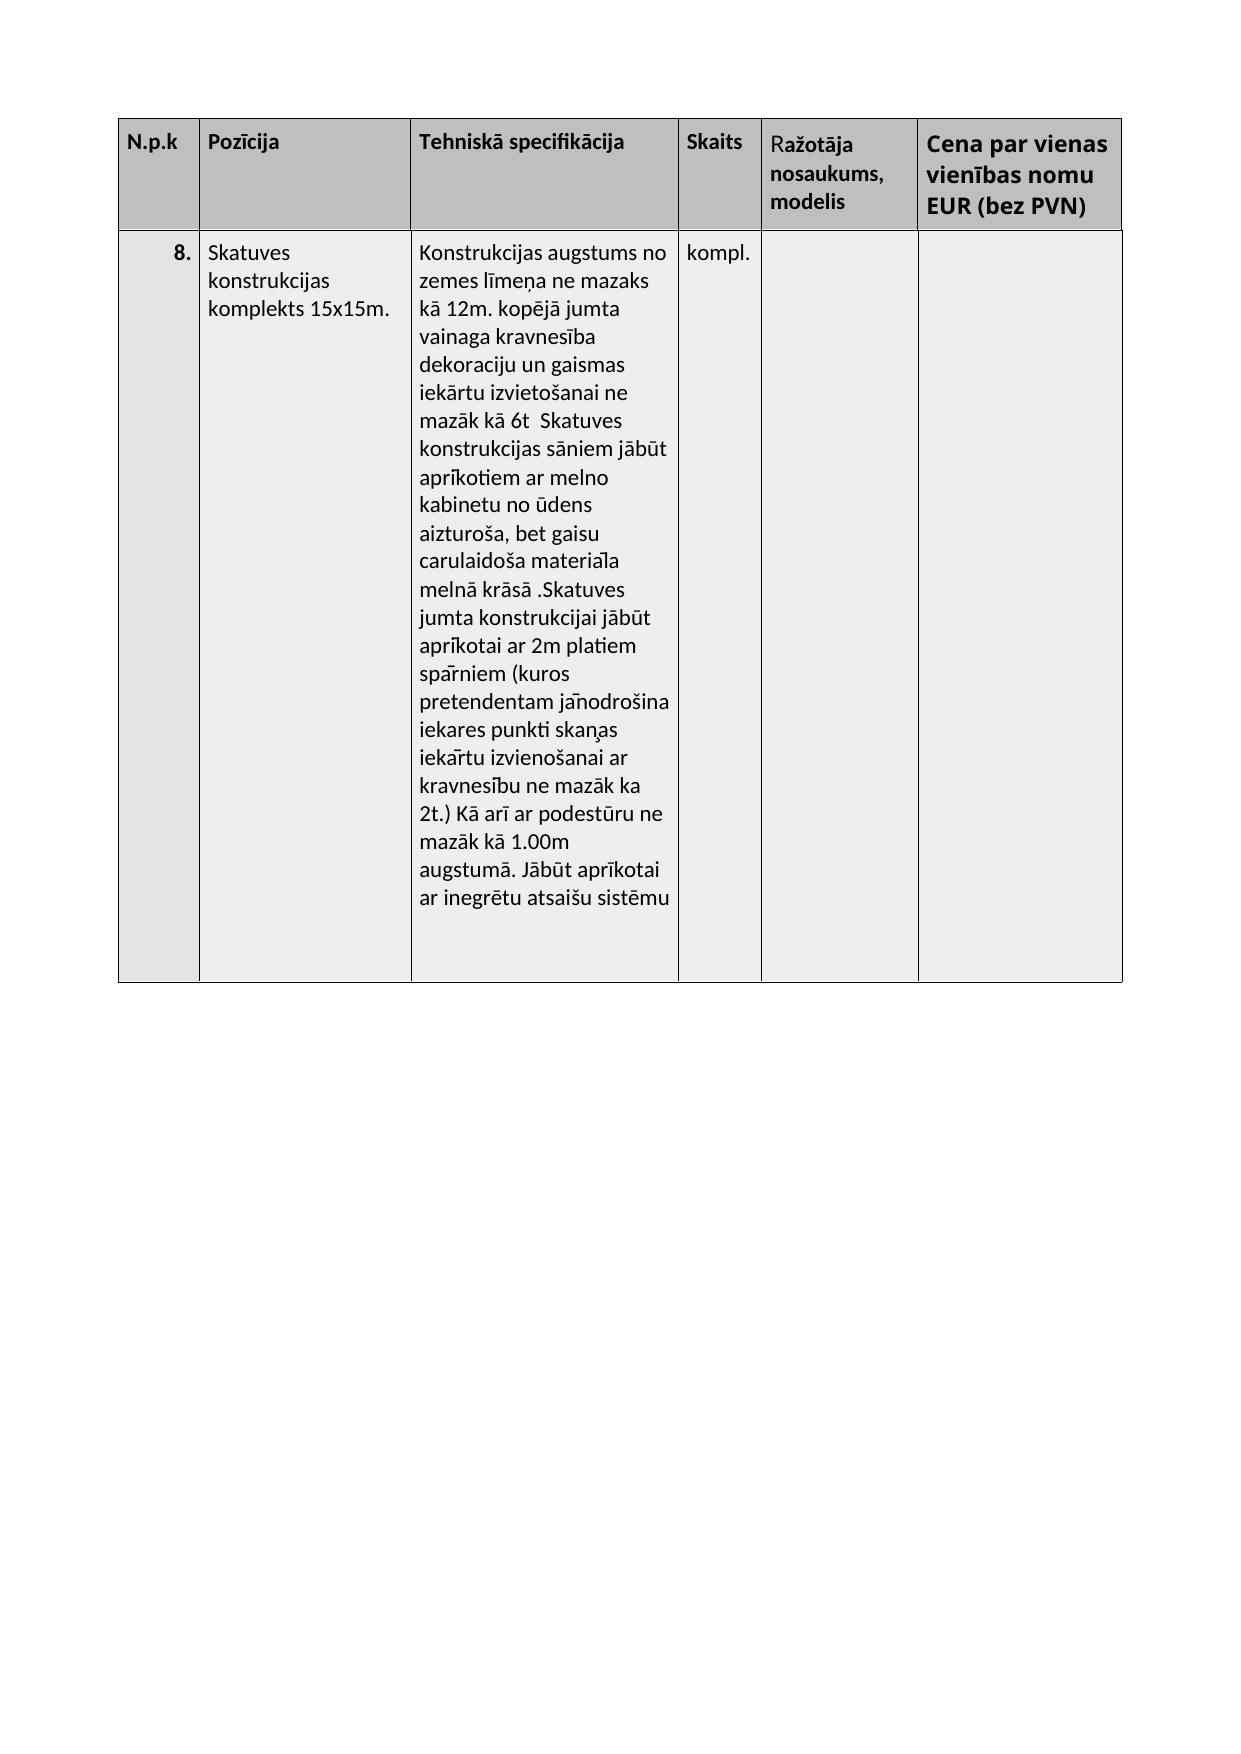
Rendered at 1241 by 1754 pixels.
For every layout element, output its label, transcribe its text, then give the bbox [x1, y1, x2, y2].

table_cell Skatuves konstrukcijas komplekts 15x15m. [200, 231, 411, 981]
table_header Ražotāja nosaukums, modelis [762, 119, 917, 229]
table_header Tehniskā specifikācija [411, 119, 678, 229]
table_cell [919, 231, 1122, 981]
table_cell [762, 231, 918, 981]
table_header Skaits [679, 119, 761, 229]
table_header Pozīcija [200, 119, 410, 229]
table_cell Konstrukcijas augstums no zemes līmeņa ne mazaks kā 12m. kopējā jumta vainaga kravnesība dekoraciju un gaismas iekārtu izvietošanai ne mazāk kā 6t Skatuves konstrukcijas sāniem jābūt aprīkotiem ar melno kabinetu no ūdens aizturoša, bet gaisu carulaidoša materiāla melnā krāsā .Skatuves jumta konstrukcijai jābūt aprīkotai ar 2m platiem spārniem (kuros pretendentam jānodrošina iekares punkti skaņas iekārtu izvienošanai ar kravnesību ne mazāk ka 2t.) Kā arī ar podestūru ne mazāk kā 1.00m augstumā. Jābūt aprīkotai ar inegrētu atsaišu sistēmu [412, 231, 678, 981]
table_header Cena par vienas vienības nomu EUR (bez PVN) [918, 119, 1121, 229]
table_cell 8. [119, 231, 199, 981]
table_cell kompl. [679, 231, 761, 981]
table_header N.p.k [119, 119, 199, 229]
